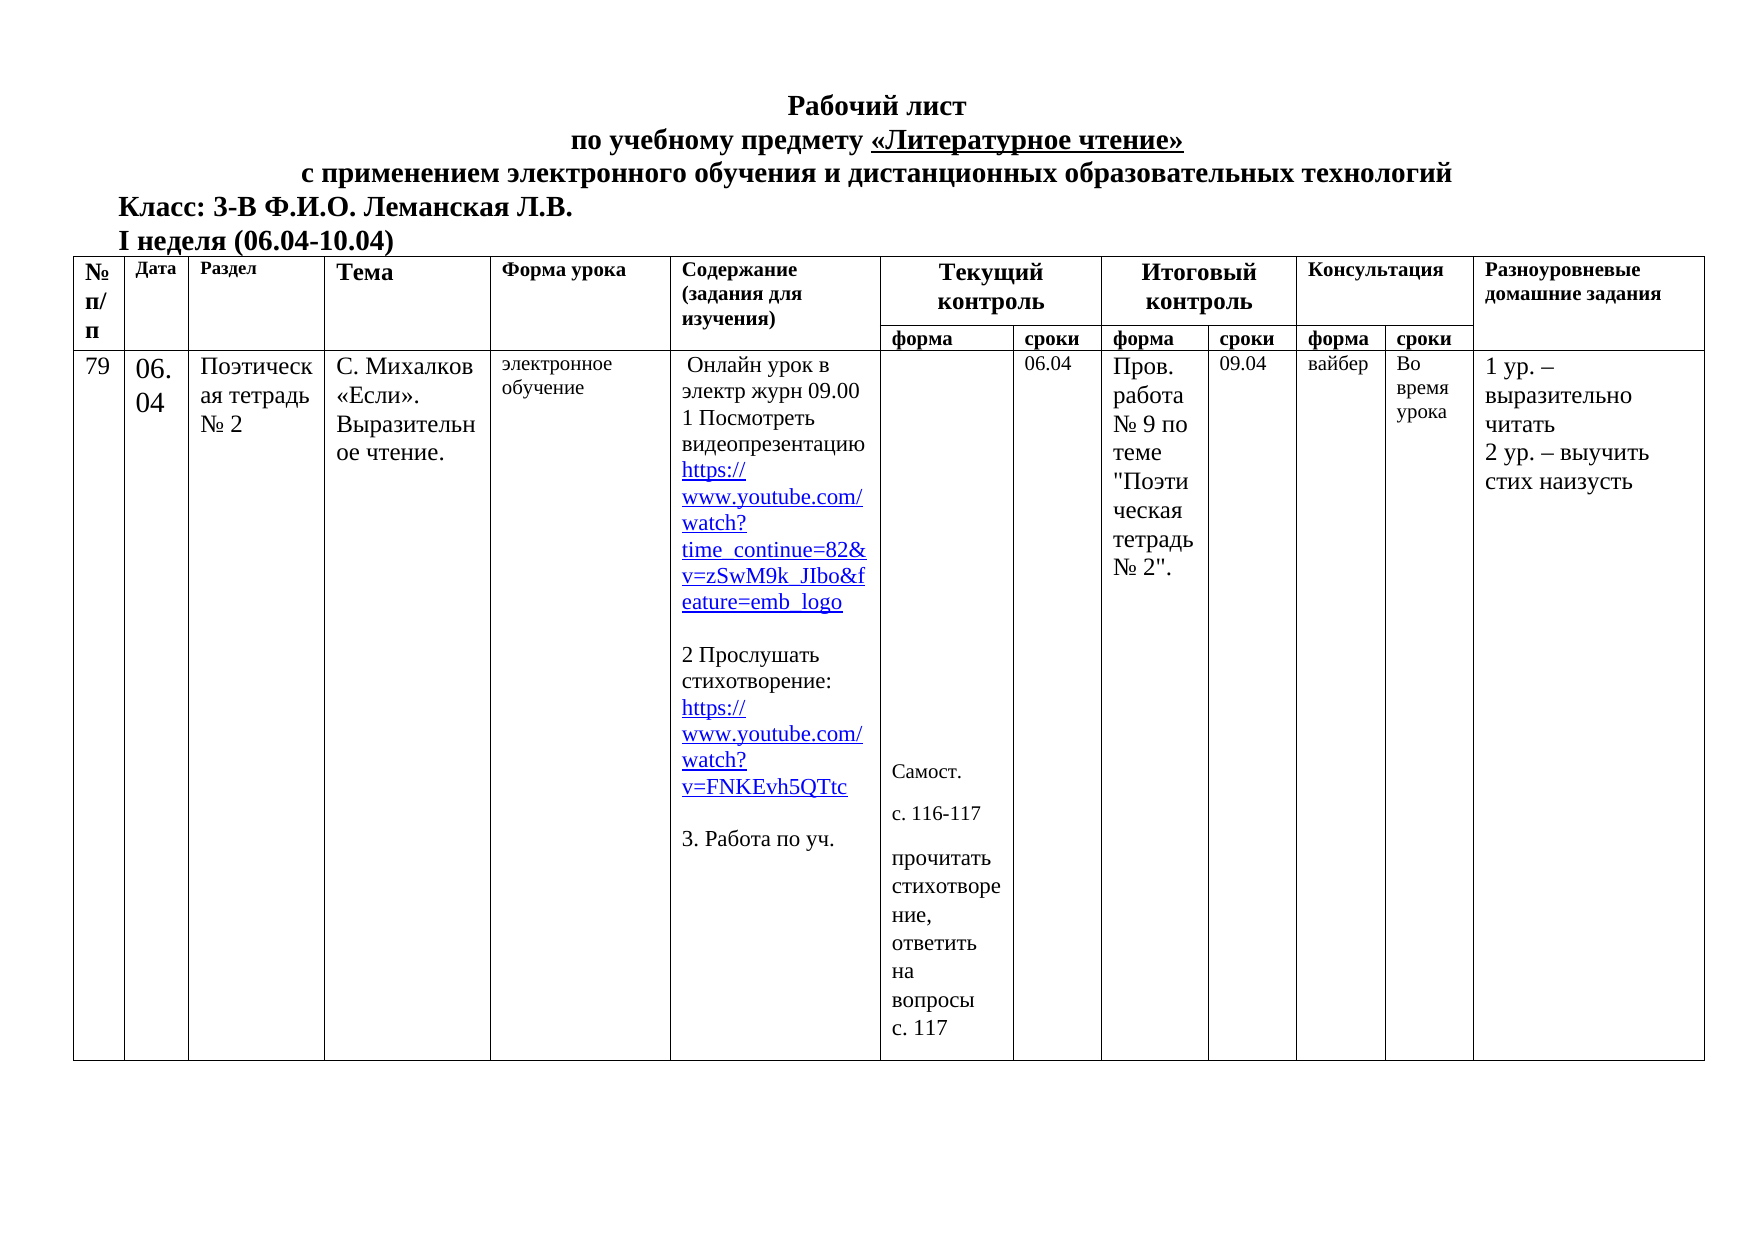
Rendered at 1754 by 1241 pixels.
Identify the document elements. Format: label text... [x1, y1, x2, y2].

table_cell Онлайн урок в электр журн 09.00 1 Посмотреть видеопрезентацию https://www.youtube.com/watch?time_continue=82&v=zSwM9k_JIbo&feature=emb_logo 2 Прослушать стихотворение: https://www.youtube.com/watch?v=FNKEvh5QTtc 3. Работа по уч. [671, 351, 880, 1059]
table_cell форма [881, 326, 1013, 350]
table_header Дата [125, 257, 188, 350]
table_header Итоговый контроль [1102, 257, 1296, 325]
table_cell Самост. с. 116-117 прочитать стихотворение, ответить на вопросы с. 117 [881, 351, 1013, 1059]
table_header Разноуровневые домашние задания [1474, 257, 1704, 350]
table_cell сроки [1014, 326, 1101, 350]
text с применением электронного обучения и дистанционных образовательных технологий [118, 156, 1636, 189]
table_cell форма [1102, 326, 1208, 350]
table_cell 79 [74, 351, 124, 1059]
table_cell 1 ур. – выразительно читать 2 ур. – выучить стих наизусть [1474, 351, 1704, 1059]
text I неделя (06.04-10.04) [118, 223, 1636, 256]
table_header № п/п [74, 257, 124, 350]
table_header Форма урока [491, 257, 670, 350]
table_header Текущий контроль [881, 257, 1101, 325]
table_cell 06.04 [125, 351, 188, 1059]
table_header Содержание (задания для изучения) [671, 257, 880, 350]
table_cell 09.04 [1209, 351, 1296, 1059]
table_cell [491, 351, 670, 1059]
table_cell вайбер [1297, 351, 1385, 1059]
text Рабочий лист [118, 88, 1636, 122]
table_cell 06.04 [1014, 351, 1101, 1059]
table_header Тема [325, 257, 490, 350]
table_cell форма [1297, 326, 1385, 350]
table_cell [189, 351, 324, 1059]
text Класс: 3-В Ф.И.О. Леманская Л.В. [118, 189, 1636, 223]
table_cell Во время урока [1386, 351, 1473, 1059]
table_cell сроки [1386, 326, 1473, 350]
text по учебному предмету «Литературное чтение» [118, 122, 1636, 156]
table_cell сроки [1209, 326, 1296, 350]
table_header Консультация [1297, 257, 1473, 325]
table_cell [1102, 351, 1208, 1059]
table_header Раздел [189, 257, 324, 350]
table_cell С. Михалков «Если». Выразительное чтение. [325, 351, 490, 1059]
